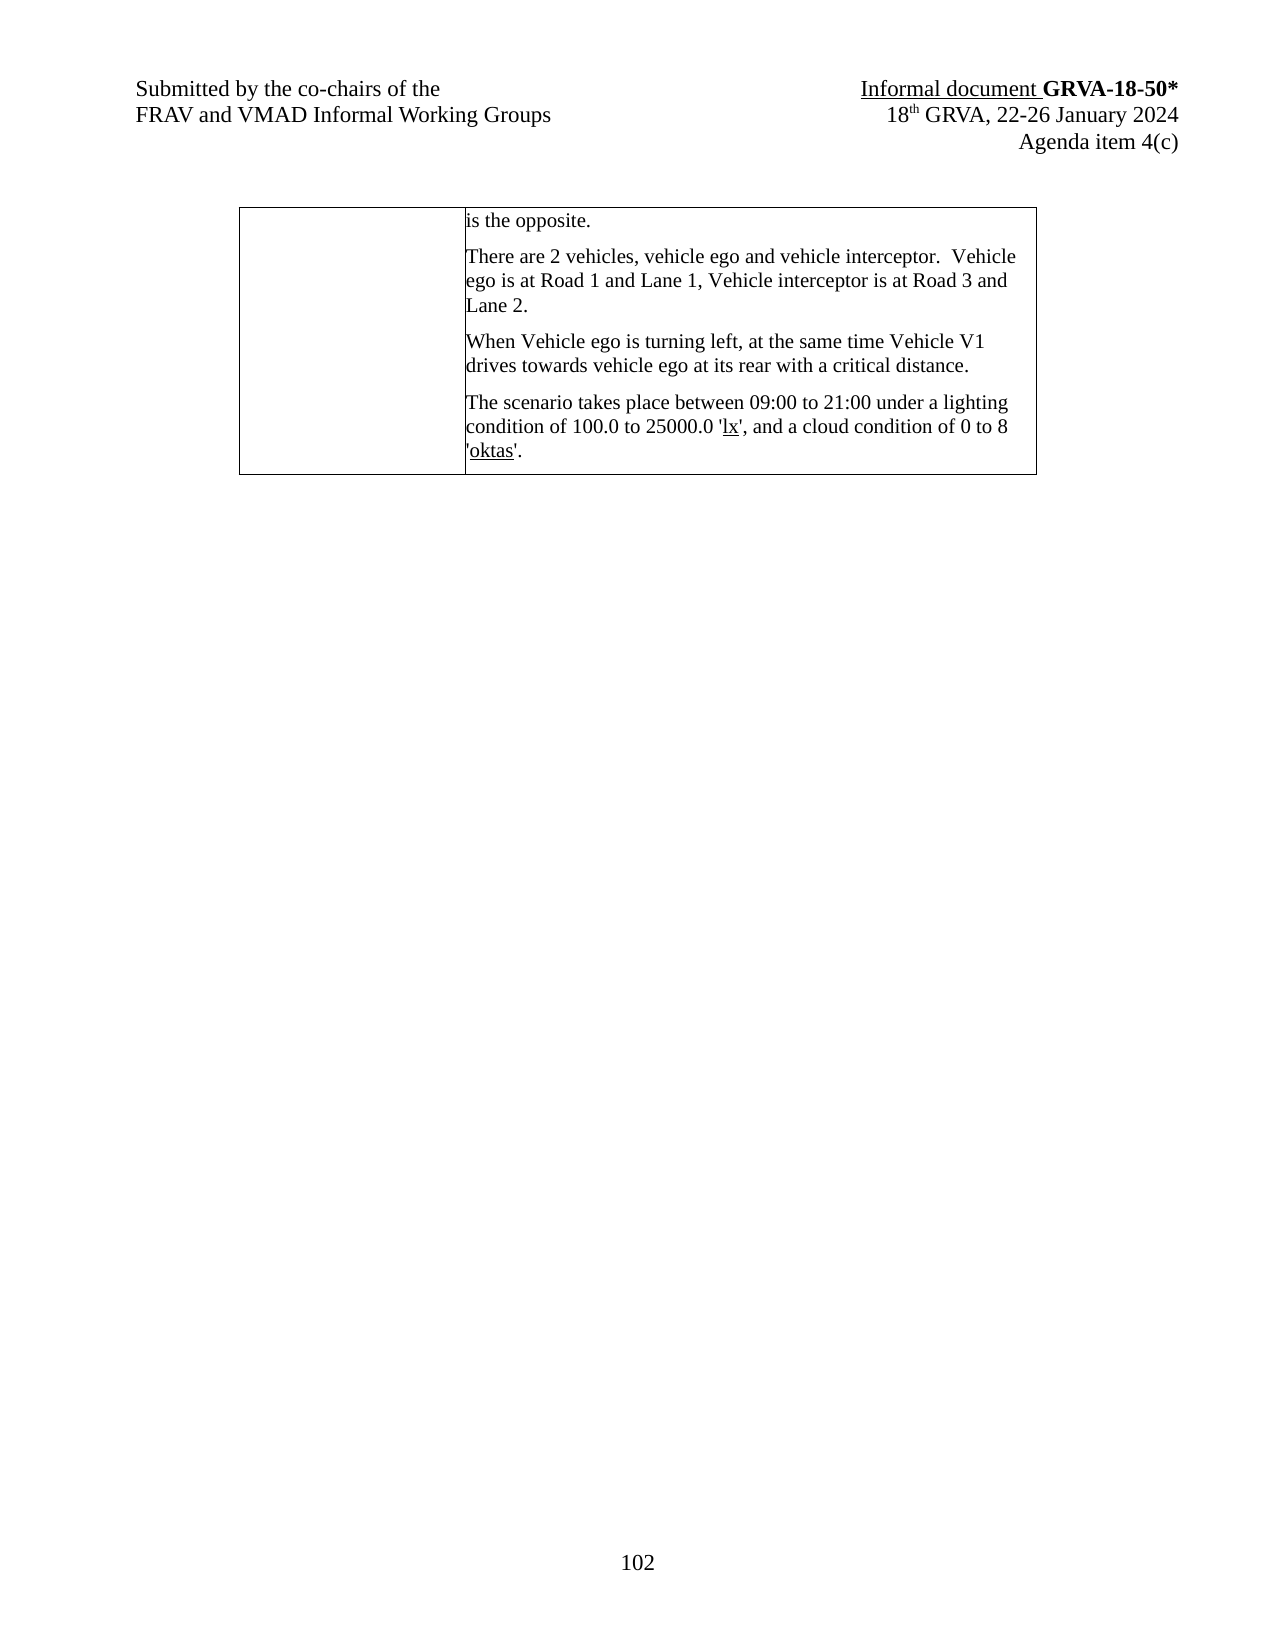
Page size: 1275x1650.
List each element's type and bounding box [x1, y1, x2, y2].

table_cell [240, 208, 465, 474]
table_cell [466, 208, 1036, 474]
